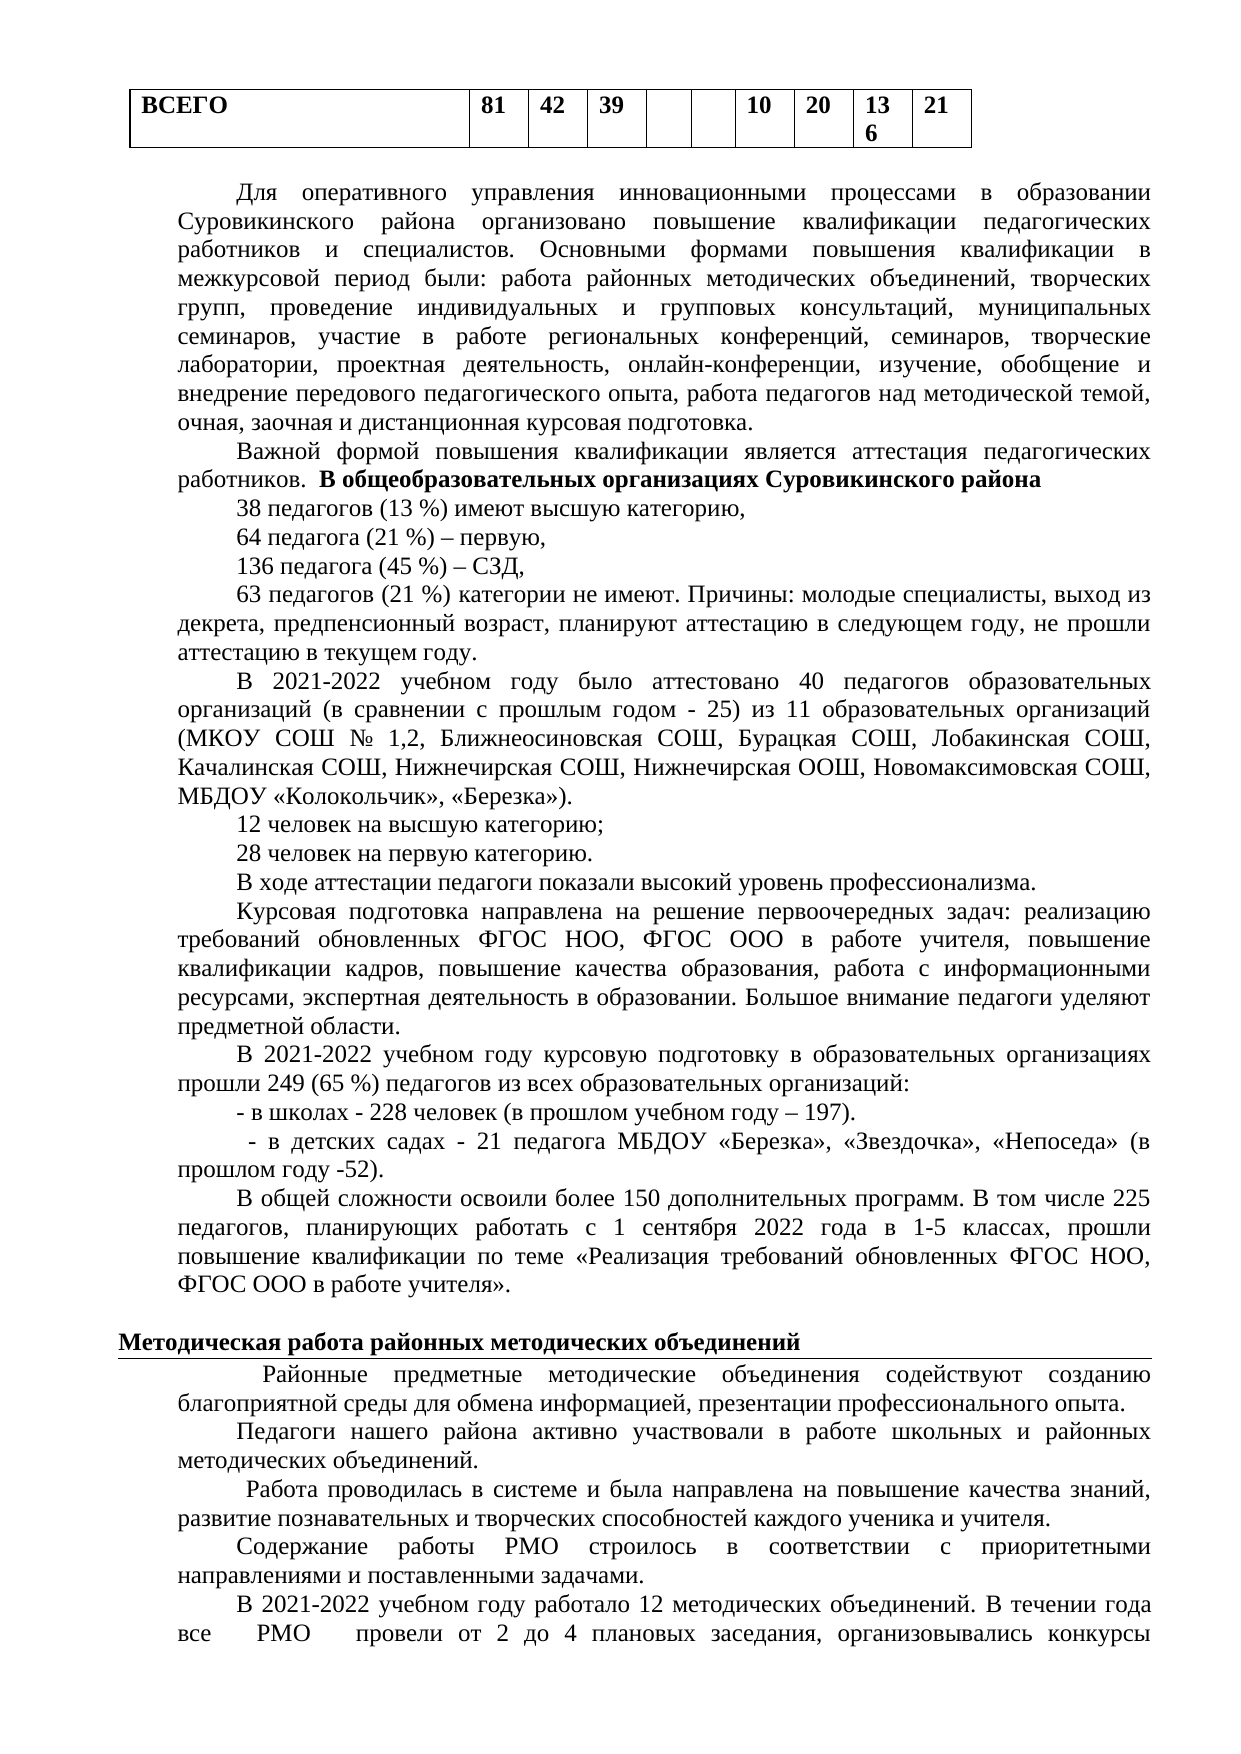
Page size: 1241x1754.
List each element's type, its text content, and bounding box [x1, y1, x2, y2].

table_cell 21 [913, 90, 971, 147]
text 28 человек на первую категорию. [177, 838, 1152, 867]
table_cell 81 [470, 90, 528, 147]
text Важной формой повышения квалификации является аттестация педагогических работников. В общеобразовательных организациях Суровикинского района [177, 436, 1152, 493]
text - в школах - 228 человек (в прошлом учебном году – 197). [177, 1097, 1152, 1126]
text Районные предметные методические объединения содействуют созданию благоприятной среды для обмена информацией, презентации профессионального опыта. [177, 1359, 1152, 1416]
text 63 педагогов (21 %) категории не имеют. Причины: молодые специалисты, выход из декрета, предпенсионный возраст, планируют аттестацию в следующем году, не прошли аттестацию в текущем году. [177, 579, 1152, 666]
text 38 педагогов (13 %) имеют высшую категорию, [177, 493, 1152, 522]
table_cell [692, 90, 735, 147]
table_cell 10 [736, 90, 794, 147]
text В 2021-2022 учебном году было аттестовано 40 педагогов образовательных организаций (в сравнении с прошлым годом - 25) из 11 образовательных организаций (МКОУ СОШ № 1,2, Ближнеосиновская СОШ, Бурацкая СОШ, Лобакинская СОШ, Качалинская СОШ, Нижнечирская СОШ, Нижнечирская ООШ, Новомаксимовская СОШ, МБДОУ «Колокольчик», «Березка»). [177, 666, 1152, 809]
table_cell 20 [795, 90, 853, 147]
table_cell ВСЕГО [131, 90, 469, 147]
table_cell 39 [588, 90, 646, 147]
text Работа проводилась в системе и была направлена на повышение качества знаний, развитие познавательных и творческих способностей каждого ученика и учителя. [177, 1474, 1152, 1531]
text Методическая работа районных методических объединений [118, 1327, 1152, 1358]
table_cell 136 [854, 90, 912, 147]
text 12 человек на высшую категорию; [177, 809, 1152, 838]
text 136 педагога (45 %) – СЗД, [177, 551, 1152, 579]
text Содержание работы РМО строилось в соответствии с приоритетными направлениями и поставленными задачами. [177, 1531, 1152, 1589]
text В ходе аттестации педагоги показали высокий уровень профессионализма. [177, 867, 1152, 896]
text В общей сложности освоили более 150 дополнительных программ. В том числе 225 педагогов, планирующих работать с 1 сентября 2022 года в 1-5 классах, прошли повышение квалификации по теме «Реализация требований обновленных ФГОС НОО, ФГОС ООО в работе учителя». [177, 1183, 1152, 1298]
text Педагоги нашего района активно участвовали в работе школьных и районных методических объединений. [177, 1416, 1152, 1474]
table_cell [647, 90, 691, 147]
text В 2021-2022 учебном году курсовую подготовку в образовательных организациях прошли 249 (65 %) педагогов из всех образовательных организаций: [177, 1039, 1152, 1097]
text - в детских садах - 21 педагога МБДОУ «Березка», «Звездочка», «Непоседа» (в прошлом году -52). [177, 1126, 1152, 1183]
table_cell 42 [529, 90, 587, 147]
text 64 педагога (21 %) – первую, [177, 522, 1152, 551]
text Курсовая подготовка направлена на решение первоочередных задач: реализацию требований обновленных ФГОС НОО, ФГОС ООО в работе учителя, повышение квалификации кадров, повышение качества образования, работа с информационными ресурсами, экспертная деятельность в образовании. Большое внимание педагоги уделяют предметной области. [177, 896, 1152, 1039]
text Для оперативного управления инновационными процессами в образовании Суровикинского района организовано повышение квалификации педагогических работников и специалистов. Основными формами повышения квалификации в межкурсовой период были: работа районных методических объединений, творческих групп, проведение индивидуальных и групповых консультаций, муниципальных семинаров, участие в работе региональных конференций, семинаров, творческие лаборатории, проектная деятельность, онлайн-конференции, изучение, обобщение и внедрение передового педагогического опыта, работа педагогов над методической темой, очная, заочная и дистанционная курсовая подготовка. [177, 177, 1152, 436]
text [177, 1589, 1152, 1646]
